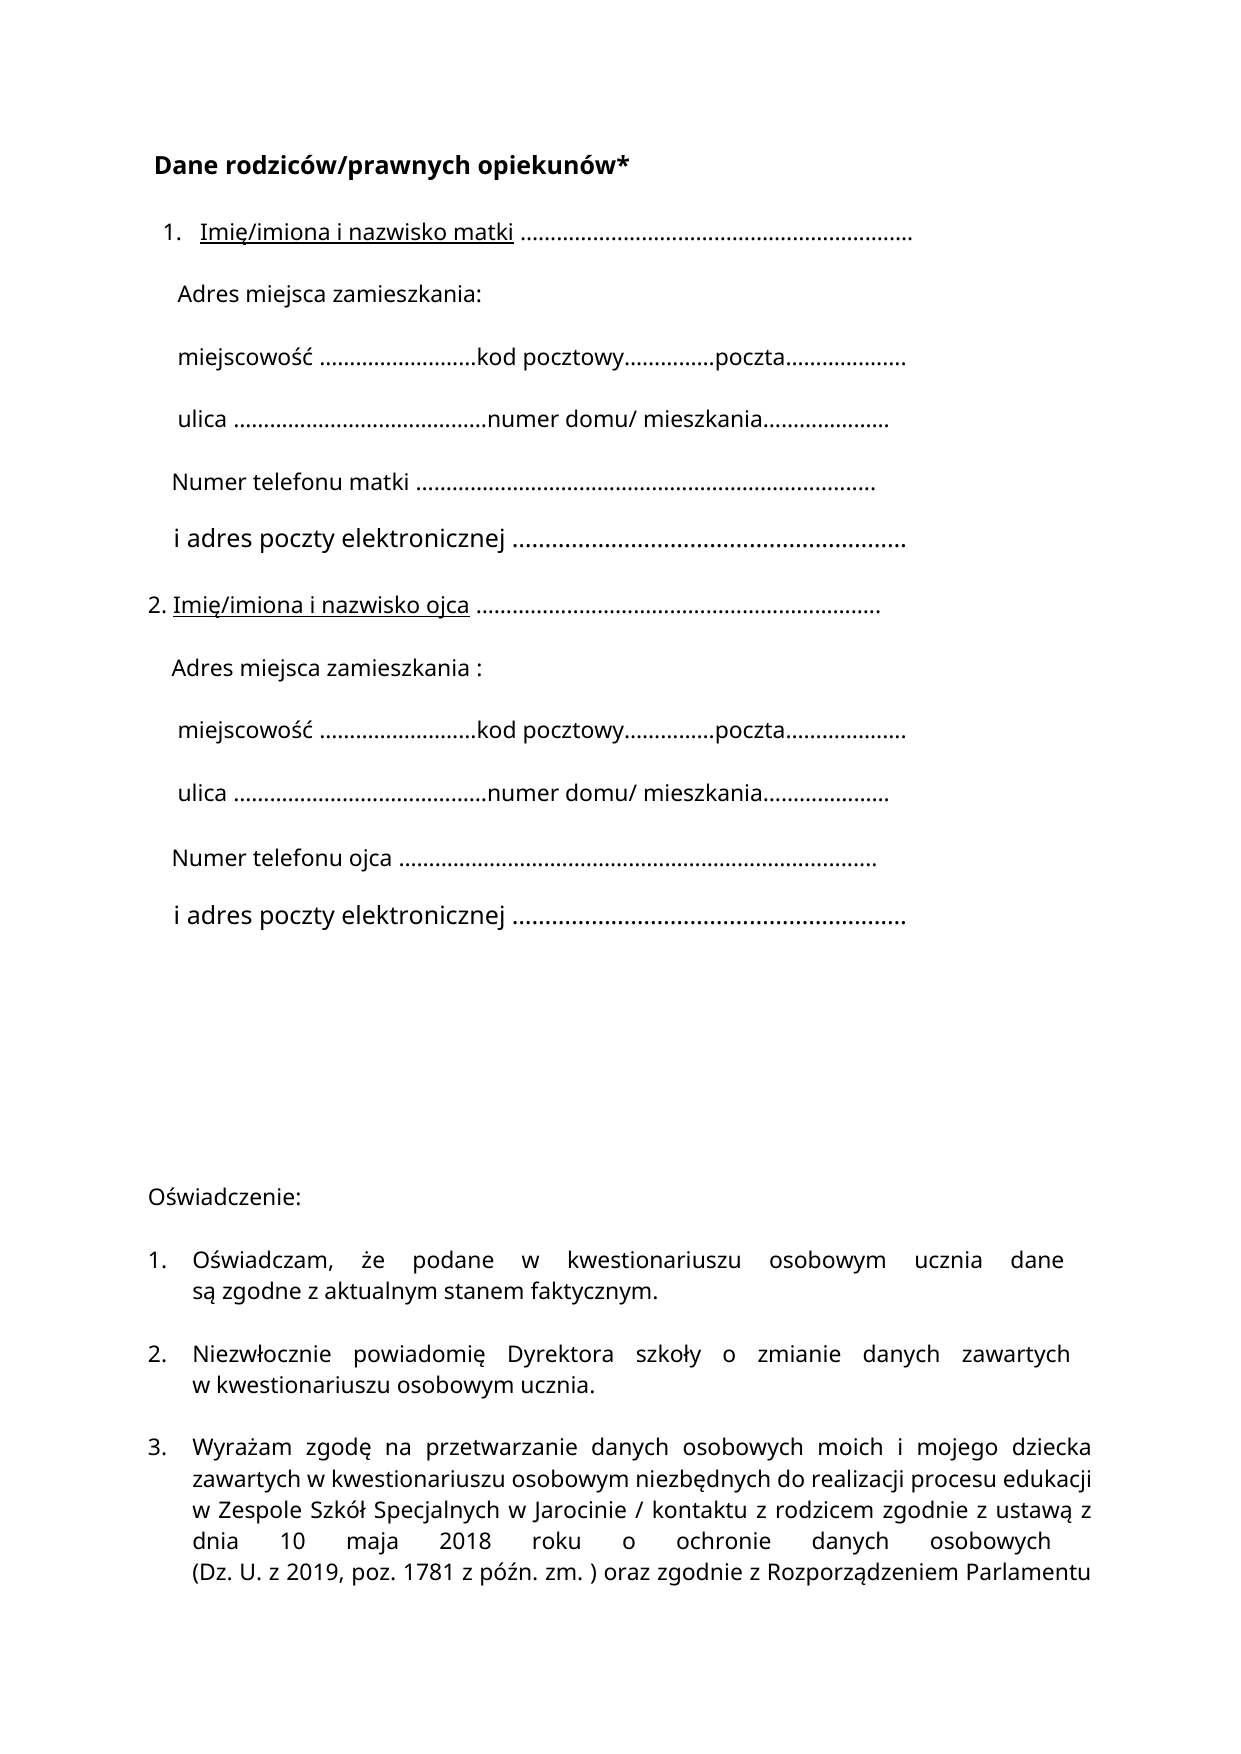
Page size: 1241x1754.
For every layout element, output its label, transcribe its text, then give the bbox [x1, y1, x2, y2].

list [148, 1431, 1093, 1588]
text ulica ……………………………………numer domu/ mieszkania………………… [177, 777, 1093, 808]
list Oświadczam, że podane w kwestionariuszu osobowym ucznia dane są zgodne z aktualnym stanem faktycznym. [148, 1244, 1093, 1306]
text i adres poczty elektronicznej …………………………………………………… [148, 521, 1130, 555]
text 2. Imię/imiona i nazwisko ojca ……………..……………………………………….…. [148, 589, 1093, 620]
text miejscowość …………………..…kod pocztowy……………poczta…………….…. [148, 714, 1093, 745]
text Numer telefonu matki ………………………………………………………............. [148, 466, 1093, 497]
list Imię/imiona i nazwisko matki ……………..………………….…………………..… [162, 216, 1093, 247]
text miejscowość …………………..…kod pocztowy……………poczta…………….…. [148, 341, 1093, 372]
text ulica ……………………………………numer domu/ mieszkania………………… [177, 403, 1093, 434]
text Dane rodziców/prawnych opiekunów* [148, 148, 1093, 182]
text Numer telefonu ojca ………………………..……………………………….............. [148, 842, 1093, 873]
list Niezwłocznie powiadomię Dyrektora szkoły o zmianie danych zawartych w kwestionariuszu osobowym ucznia. [148, 1338, 1093, 1400]
text Adres miejsca zamieszkania : [148, 652, 1093, 683]
text i adres poczty elektronicznej …………………………………………………… [148, 897, 1130, 931]
text Adres miejsca zamieszkania: [177, 278, 1093, 309]
text Oświadczenie: [148, 1181, 1130, 1213]
